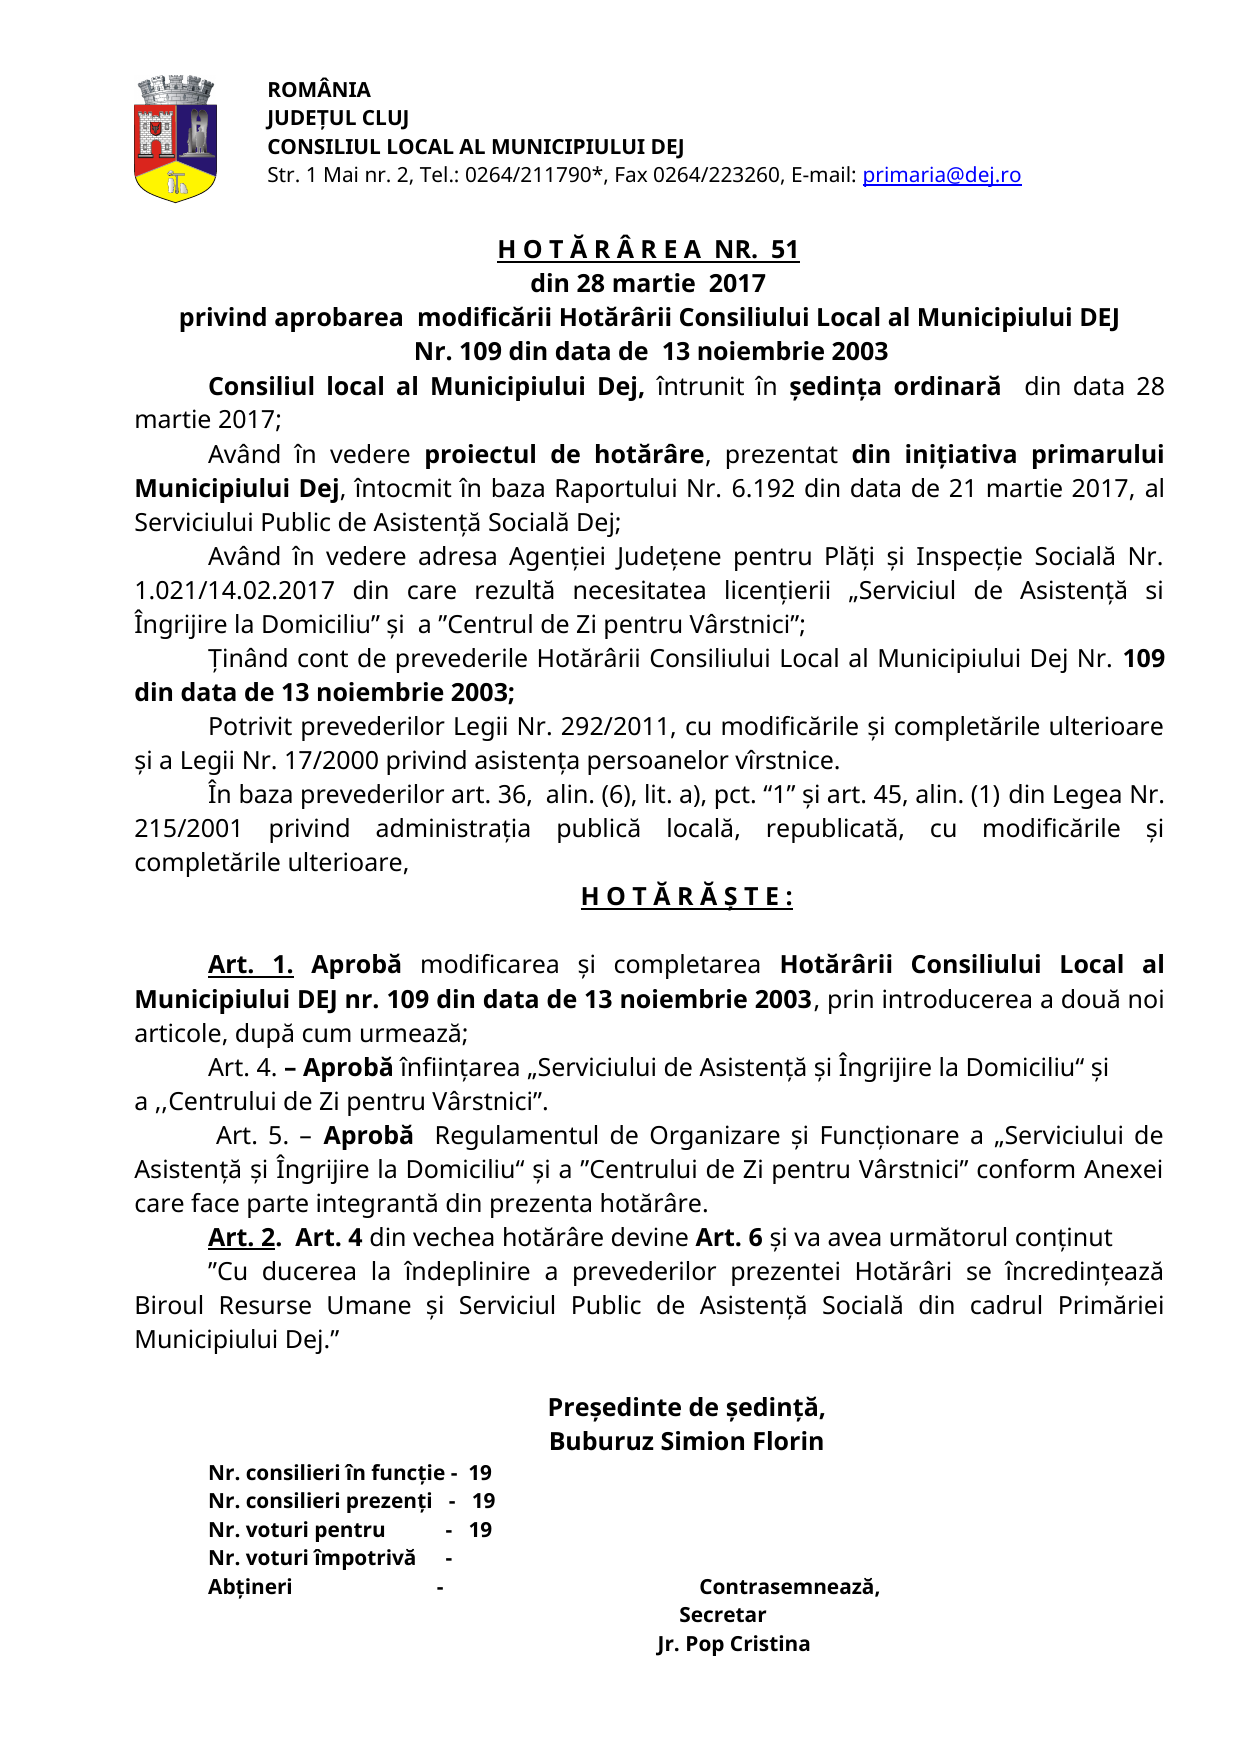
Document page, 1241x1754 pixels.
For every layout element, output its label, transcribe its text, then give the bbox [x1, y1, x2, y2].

text privind aprobarea modificării Hotărârii Consiliului Local al Municipiului DEJ [134, 300, 1165, 334]
text Nr. voturi pentru - 19 [134, 1515, 1165, 1543]
text Nr. consilieri prezenţi - 19 [134, 1487, 1165, 1515]
text Consiliul local al Municipiului Dej, întrunit în ședința ordinară din data 28 martie 2017; [134, 368, 1165, 436]
text Art. 1. Aprobă modificarea și completarea Hotărârii Consiliului Local al Municipiului DEJ nr. 109 din data de 13 noiembrie 2003, prin introducerea a două noi articole, după cum urmează; [134, 947, 1165, 1049]
text Nr. consilieri în funcţie - 19 [134, 1458, 1165, 1487]
text Abţineri - Contrasemnează, [134, 1572, 1165, 1600]
text H O T Ă R Ă Ș T E : [134, 879, 1165, 913]
text Având în vedere proiectul de hotărâre, prezentat din iniţiativa primarului Municipiului Dej, întocmit în baza Raportului Nr. 6.192 din data de 21 martie 2017, al Serviciului Public de Asistență Socială Dej; [134, 436, 1165, 538]
text Ținând cont de prevederile Hotărârii Consiliului Local al Municipiului Dej Nr. 109 din data de 13 noiembrie 2003; [134, 641, 1165, 709]
text Nr. 109 din data de 13 noiembrie 2003 [134, 334, 1162, 368]
text Buburuz Simion Florin [134, 1424, 1165, 1458]
text Art. 2. Art. 4 din vechea hotărâre devine Art. 6 și va avea următorul conținut [134, 1220, 1165, 1254]
text În baza prevederilor art. 36, alin. (6), lit. a), pct. “1” și art. 45, alin. (1) din Legea Nr. 215/2001 privind administrația publică locală, republicată, cu modificările și completările ulterioare, [134, 777, 1165, 879]
text din 28 martie 2017 [134, 266, 1162, 300]
text ”Cu ducerea la îndeplinire a prevederilor prezentei Hotărâri se încredințează Biroul Resurse Umane și Serviciul Public de Asistență Socială din cadrul Primăriei Municipiului Dej.” [134, 1254, 1165, 1356]
text Având în vedere adresa Agenției Județene pentru Plăți și Inspecție Socială Nr. 1.021/14.02.2017 din care rezultă necesitatea licențierii „Serviciul de Asistență si Îngrijire la Domiciliu” și a ”Centrul de Zi pentru Vârstnici”; [134, 538, 1165, 641]
text Art. 4. – Aprobă înființarea „Serviciului de Asistență și Îngrijire la Domiciliu“ și a ,,Centrului de Zi pentru Vârstnici”. [134, 1049, 1165, 1117]
text Potrivit prevederilor Legii Nr. 292/2011, cu modificările și completările ulterioare și a Legii Nr. 17/2000 privind asistența persoanelor vîrstnice. [134, 709, 1165, 777]
text Preşedinte de şedinţă, [134, 1390, 1165, 1424]
text Jr. Pop Cristina [134, 1629, 1165, 1657]
text H O T Ă R Â R E A NR. 51 [134, 232, 1162, 266]
text Art. 5. – Aprobă Regulamentul de Organizare și Funcționare a „Serviciului de Asistență și Îngrijire la Domiciliu“ și a ”Centrului de Zi pentru Vârstnici” conform Anexei care face parte integrantă din prezenta hotărâre. [134, 1117, 1165, 1220]
text Secretar [134, 1600, 1165, 1629]
text Nr. voturi împotrivă - [134, 1543, 1165, 1572]
